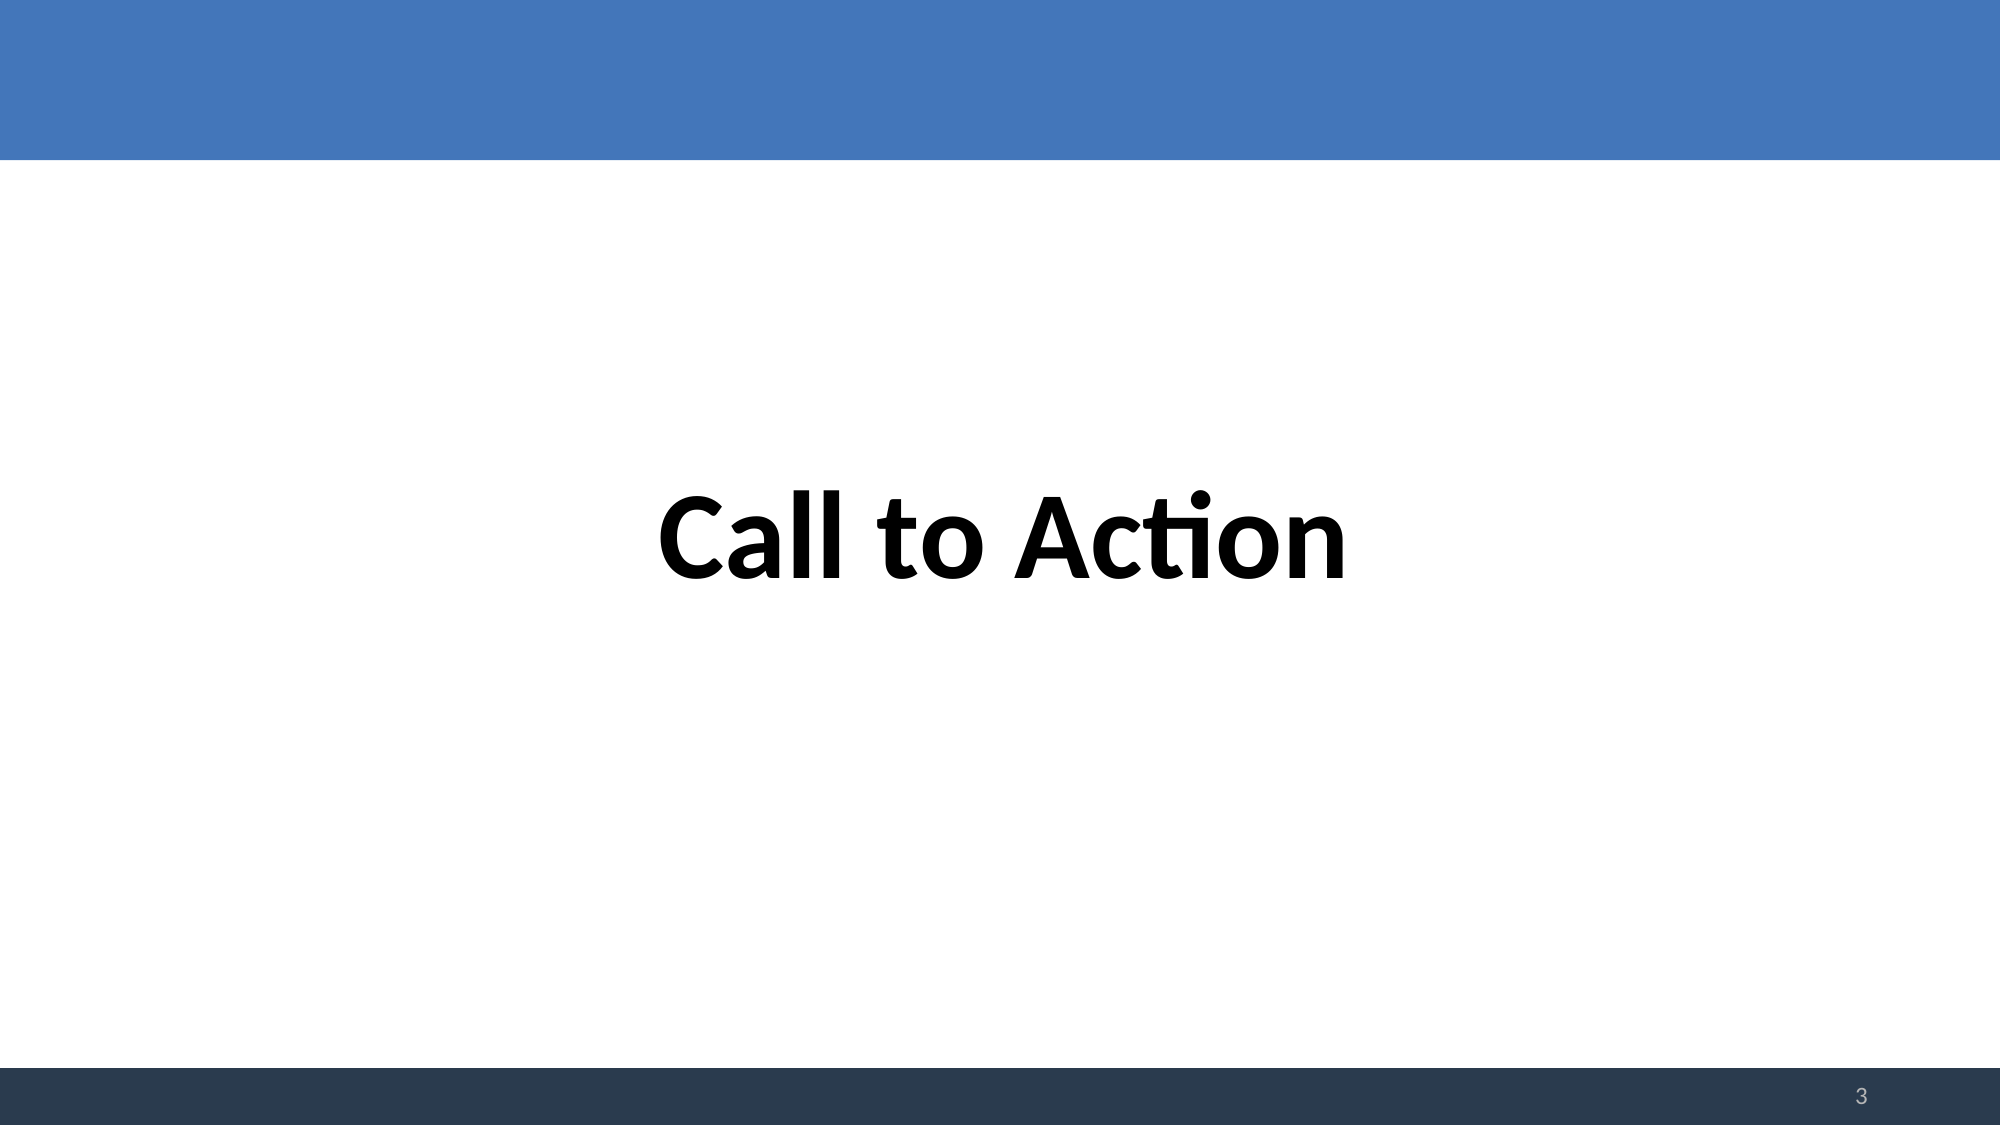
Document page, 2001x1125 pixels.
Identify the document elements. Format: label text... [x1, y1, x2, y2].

subtitle Call to Action [305, 469, 1703, 606]
